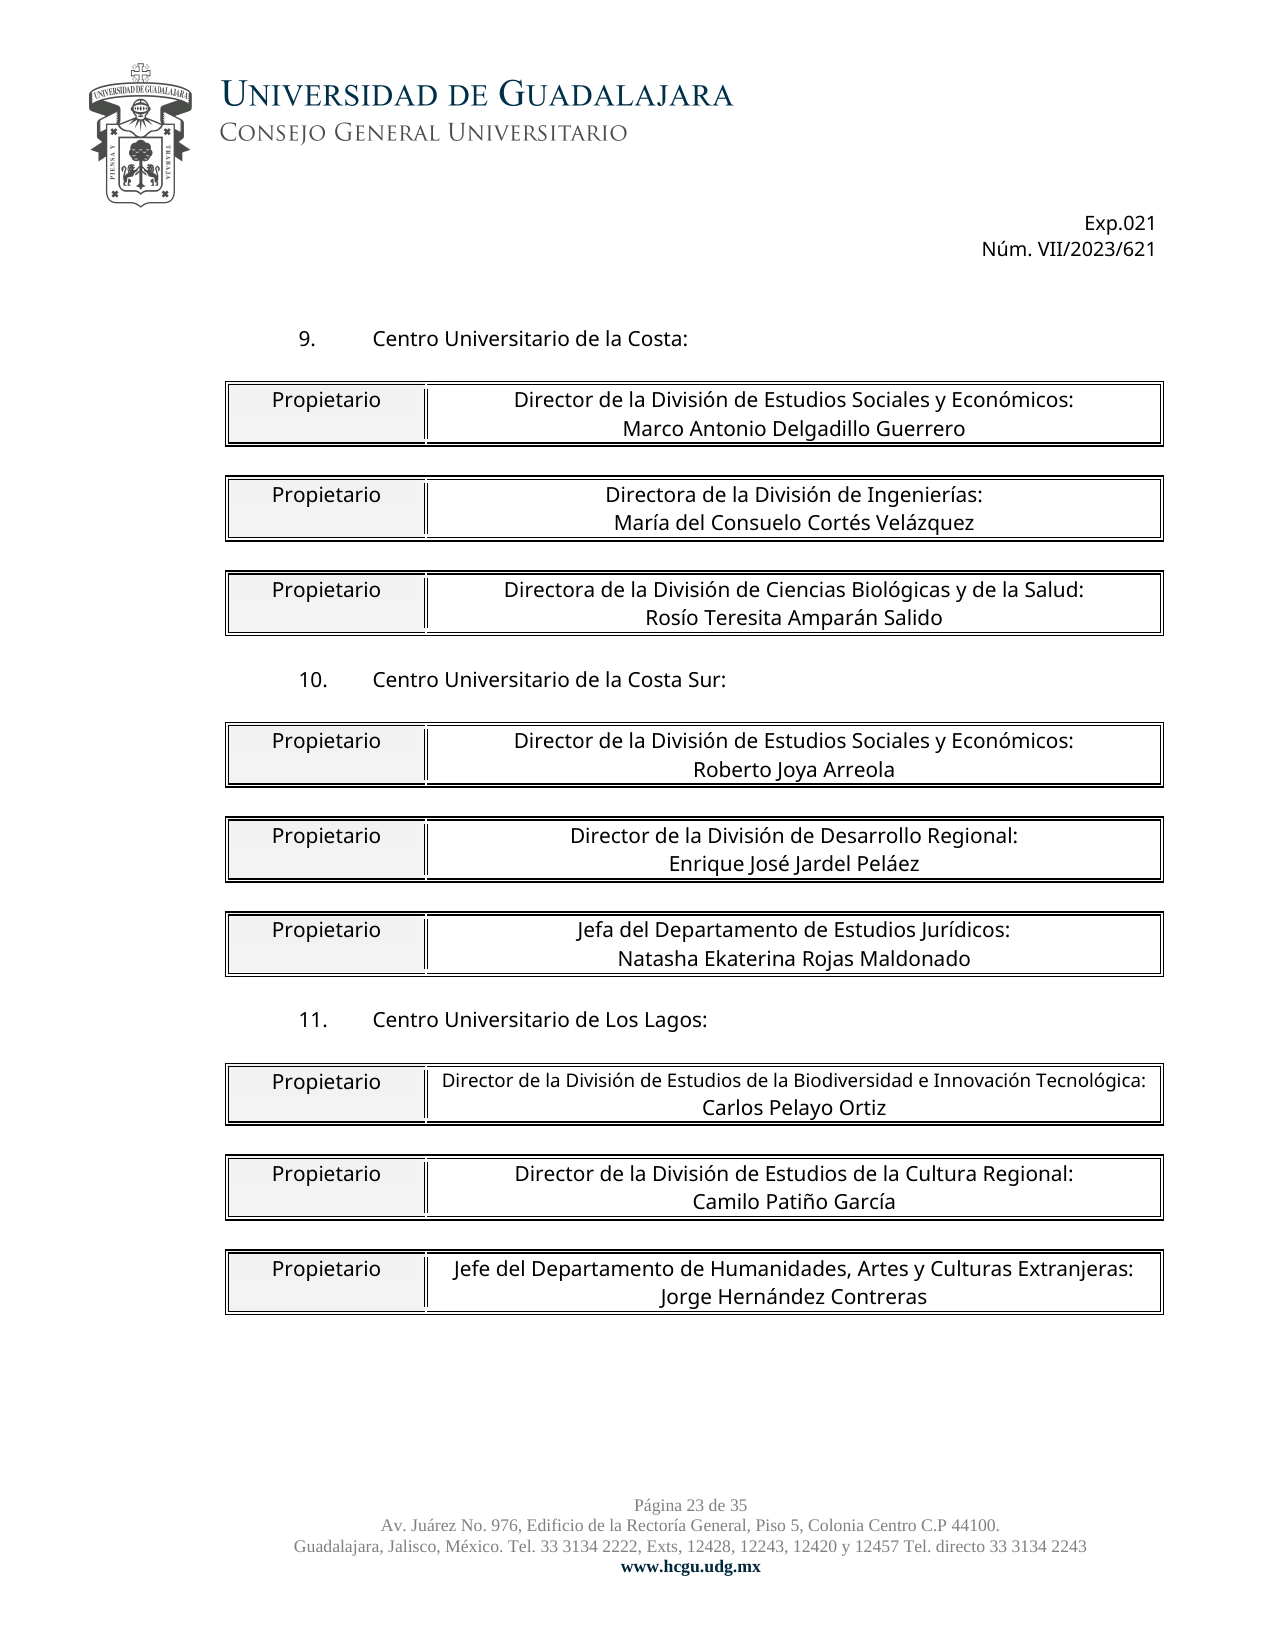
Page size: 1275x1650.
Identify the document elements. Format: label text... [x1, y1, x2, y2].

table_header Propietario [227, 1156, 426, 1216]
table_header Propietario [227, 1064, 426, 1121]
table_header Director de la División de Estudios de la Cultura Regional: Camilo Patiño García [426, 1159, 1160, 1216]
table_header Directora de la División de Ingenierías: María del Consuelo Cortés Velázquez [426, 480, 1160, 537]
picture [1126, 217, 1132, 227]
table_header Directora de la División de Ciencias Biológicas y de la Salud: Rosío Teresita Amparán Salido [426, 574, 1160, 632]
table_header Propietario [227, 477, 426, 537]
table_header Propietario [227, 1251, 426, 1311]
list Centro Universitario de Los Lagos: [298, 1006, 1157, 1034]
picture [0, 4, 1272, 227]
list Centro Universitario de la Costa: [298, 324, 1157, 352]
table_header Propietario [227, 723, 426, 783]
table_header Director de la División de Estudios Sociales y Económicos: Roberto Joya Arreola [426, 726, 1160, 783]
table_header Propietario [227, 818, 426, 878]
table_header Propietario [227, 913, 426, 972]
table_header Jefa del Departamento de Estudios Jurídicos: Natasha Ekaterina Rojas Maldonado [426, 915, 1160, 972]
list Centro Universitario de la Costa Sur: [298, 665, 1157, 693]
table_header Propietario [227, 382, 426, 442]
table_header Director de la División de Estudios Sociales y Económicos: Marco Antonio Delgadillo Guerrero [426, 385, 1160, 442]
table_header Propietario [227, 572, 426, 632]
table_header Director de la División de Desarrollo Regional: Enrique José Jardel Peláez [426, 820, 1160, 878]
table_header Jefe del Departamento de Humanidades, Artes y Culturas Extranjeras: Jorge Hernández Contreras [426, 1253, 1160, 1311]
table_header Director de la División de Estudios de la Biodiversidad e Innovación Tecnológica: Carlos Pelayo Ortiz [426, 1067, 1160, 1121]
